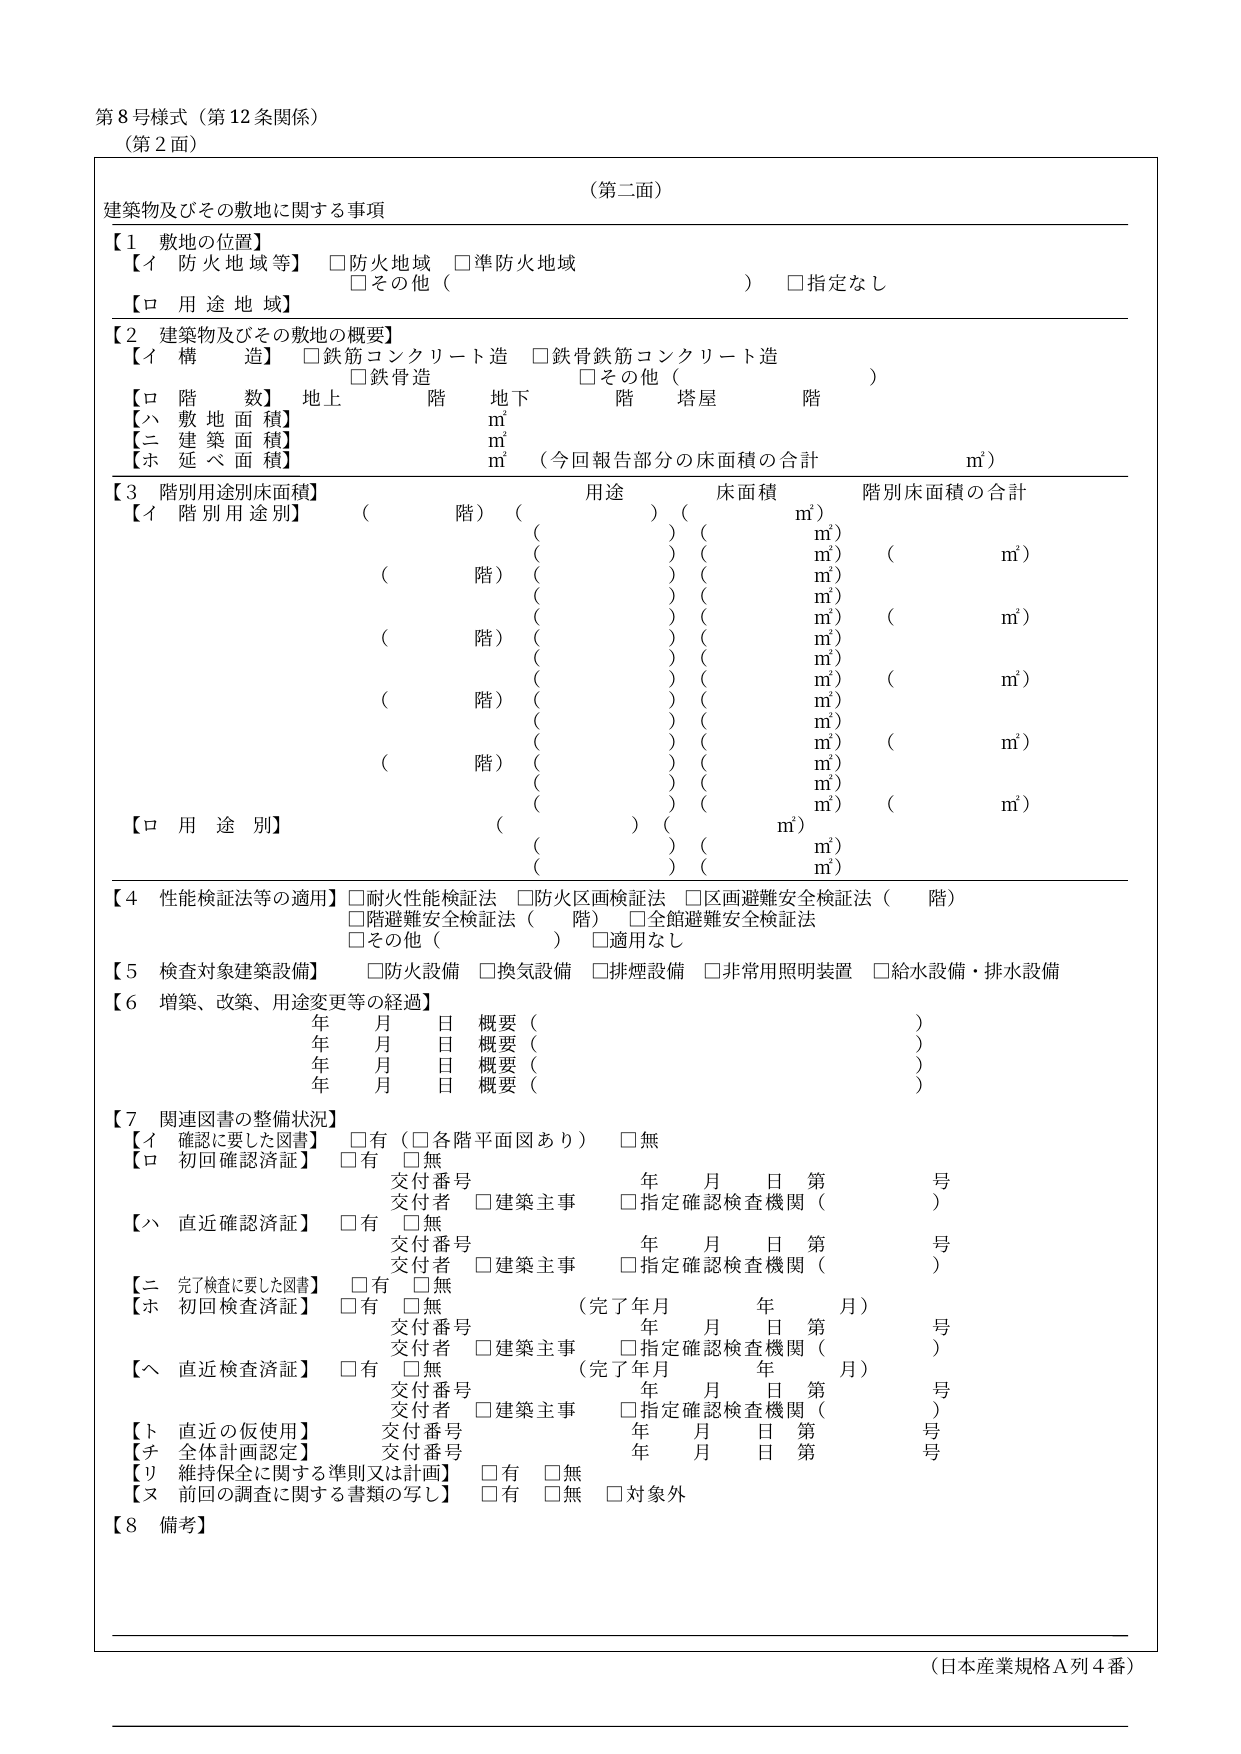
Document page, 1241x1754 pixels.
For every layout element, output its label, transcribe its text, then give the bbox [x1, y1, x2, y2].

text 第8号様式（第12条関係） [95, 100, 1145, 129]
text （日本産業規格Ａ列４番） [95, 1652, 1145, 1679]
text （第２面） [95, 129, 1145, 157]
table_header （第二面） 建築物及びその敷地に関する事項 【１ 敷地の位置】 【イ 防火地域等】 □防火地域 □準防火地域 □その他（ ） □指定なし 【ロ 用途地域】 【２ 建築物及びその敷地の概要】 【イ 構造】 □鉄筋コンクリート造 □鉄骨鉄筋コンクリート造 □鉄骨造 □その他（ ） 【ロ 階数】 地上 階 地下 階 塔屋 階 【ハ 敷地面積】 ㎡ 【ニ 建築面積】 ㎡ 【ホ 延べ面積】 ㎡ （今回報告部分の床面積の合計 ㎡） 【３ 階別用途別床面積】 用途 床面積 階別床面積の合計 【イ 階別用途別】 （ 階） （ ）（ ㎡） （ ）（ ㎡） （ ）（ ㎡） （ ㎡） （ 階） （ ）（ ㎡） （ ）（ ㎡） （ ）（ ㎡） （ ㎡） （ 階） （ ）（ ㎡） （ ）（ ㎡） （ ）（ ㎡） （ ㎡） （ 階） （ ）（ ㎡） （ ）（ ㎡） （ ）（ ㎡） （ ㎡） （ 階） （ ）（ ㎡） （ ）（ ㎡） （ ）（ ㎡） （ ㎡） 【ロ 用途別】 （ ）（ ㎡） （ ）（ ㎡） （ ）（ ㎡） 【４ 性能検証法等の適用】□耐火性能検証法 □防火区画検証法 □区画避難安全検証法（ 階） □階避難安全検証法（ 階） □全館避難安全検証法 □その他（ ） □適用なし 【５ 検査対象建築設備】 □防火設備 □換気設備 □排煙設備 □非常用照明装置 □給水設備・排水設備 【６ 増築、改築、用途変更等の経過】 年 月 日 概要（ ） 年 月 日 概要（ ） 年 月 日 概要（ ） 年 月 日 概要（ ） 【７ 関連図書の整備状況】 【イ 確認に要した図書】 □有（□各階平面図あり） □無 【ロ 初回確認済証】 □有 □無 交付番号 年 月 日 第 号 交付者 □建築主事 □指定確認検査機関（ ） 【ハ 直近確認済証】 □有 □無 交付番号 年 月 日 第 号 交付者 □建築主事 □指定確認検査機関（ ） 【ニ 完了検査に要した図書】 □有 □無 【ホ 初回検査済証】 □有 □無 （完了年月 年 月） 交付番号 年 月 日 第 号 交付者 □建築主事 □指定確認検査機関（ ） 【ヘ 直近検査済証】 □有 □無 （完了年月 年 月） 交付番号 年 月 日 第 号 交付者 □建築主事 □指定確認検査機関（ ） 【ト 直近の仮使用】 交付番号 年 月 日 第 号 【チ 全体計画認定】 交付番号 年 月 日 第 号 【リ 維持保全に関する準則又は計画】 □有 □無 【ヌ 前回の調査に関する書類の写し】 □有 □無 □対象外 【８ 備考】 [95, 158, 1157, 1651]
